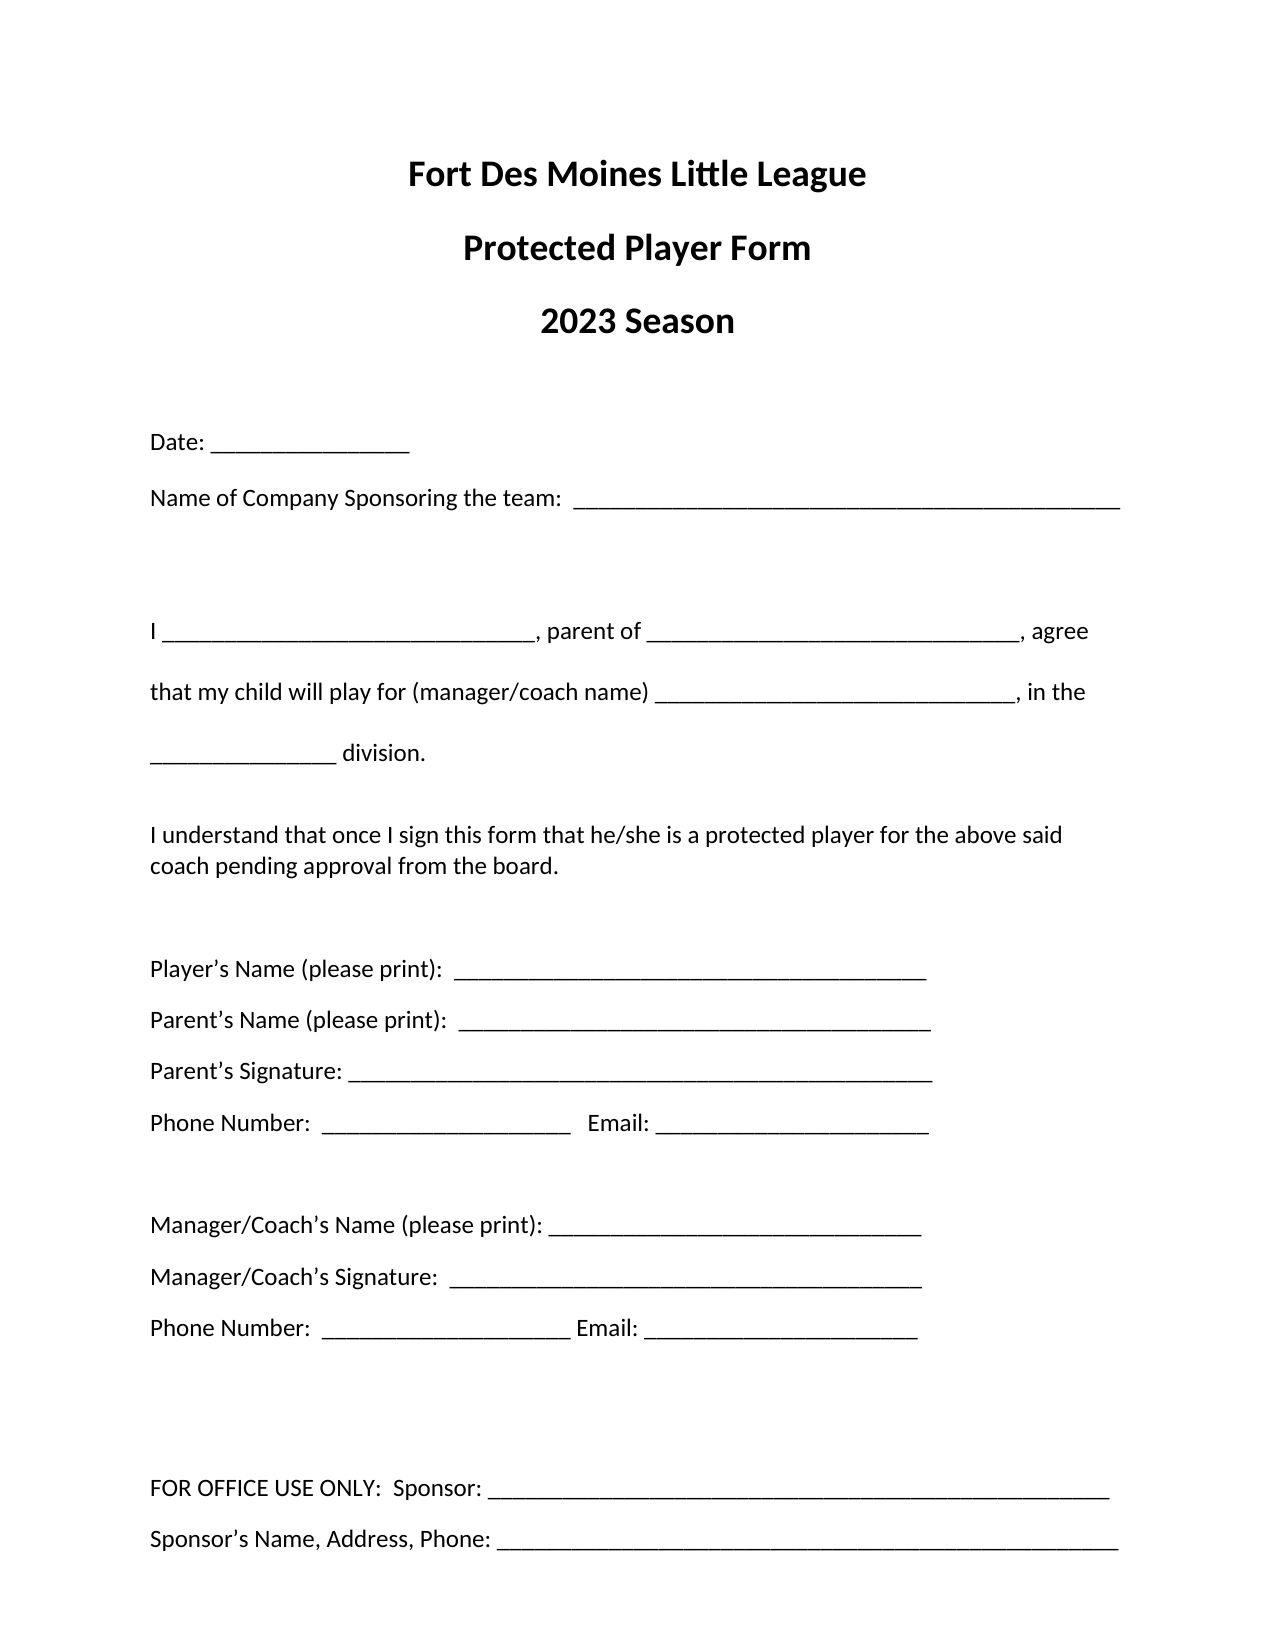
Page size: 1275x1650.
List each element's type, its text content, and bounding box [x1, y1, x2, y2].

text Manager/Coach’s Signature: ______________________________________ [150, 1261, 1125, 1291]
text Protected Player Form [150, 223, 1125, 269]
text Parent’s Signature: _______________________________________________ [150, 1055, 1125, 1086]
text Phone Number: ____________________ Email: ______________________ [150, 1107, 1125, 1137]
text Player’s Name (please print): ______________________________________ [150, 953, 1125, 983]
text I ______________________________, parent of ______________________________, agree that my child will play for (manager/coach name) _____________________________, in the _______________ division. [150, 616, 1125, 768]
text Parent’s Name (please print): ______________________________________ [150, 1004, 1125, 1034]
text Name of Company Sponsoring the team: ____________________________________________ [150, 482, 1125, 513]
text Phone Number: ____________________ Email: ______________________ [150, 1312, 1125, 1343]
text Manager/Coach’s Name (please print): ______________________________ [150, 1209, 1125, 1240]
text 2023 Season [150, 297, 1125, 343]
text Date: ________________ [150, 426, 1125, 457]
text I understand that once I sign this form that he/she is a protected player for the above said coach pending approval from the board. [150, 819, 1125, 881]
text Fort Des Moines Little League [150, 150, 1125, 196]
